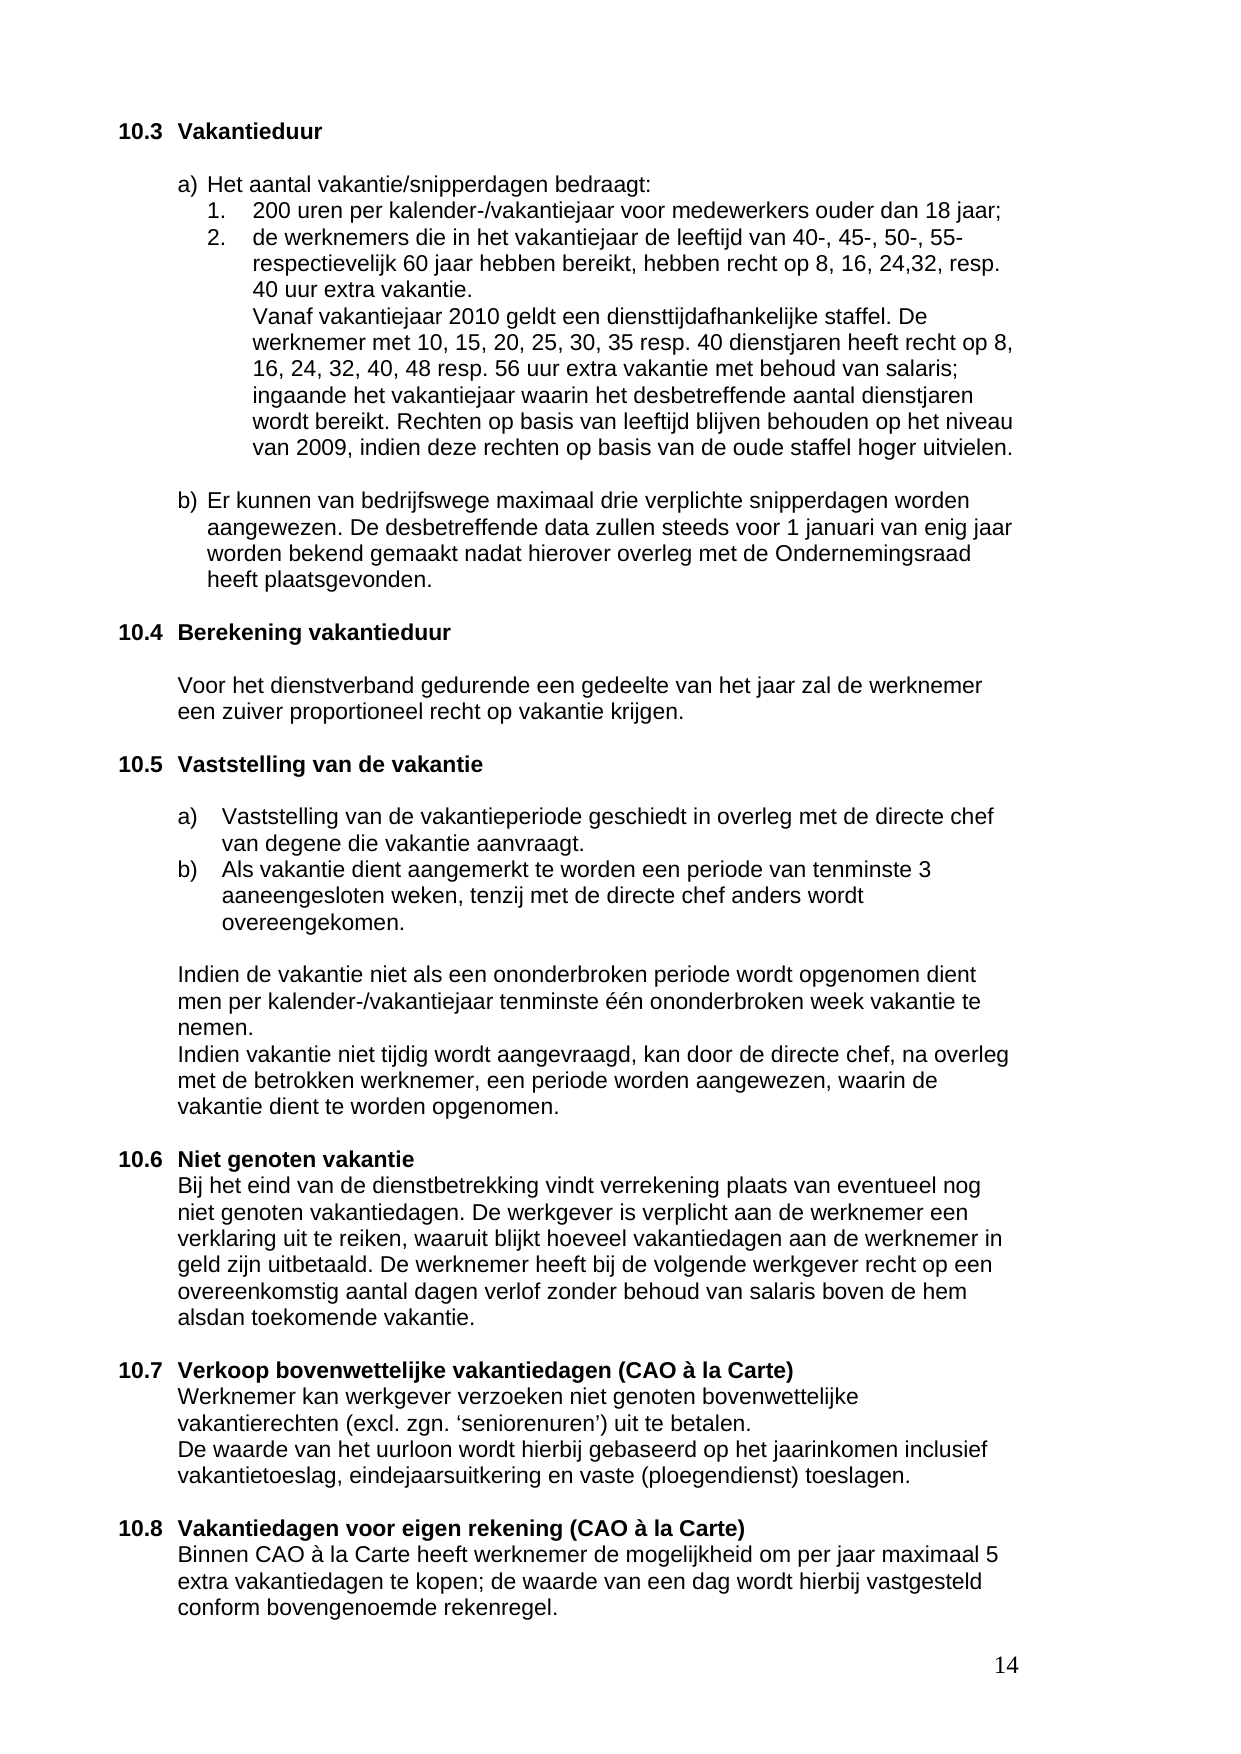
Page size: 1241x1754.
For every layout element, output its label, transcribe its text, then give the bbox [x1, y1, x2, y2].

list 200 uren per kalender-/vakantiejaar voor medewerkers ouder dan 18 jaar; [207, 197, 1019, 223]
list de werknemers die in het vakantiejaar de leeftijd van 40-, 45-, 50-, 55- respectievelijk 60 jaar hebben bereikt, hebben recht op 8, 16, 24,32, resp. 40 uur extra vakantie. Vanaf vakantiejaar 2010 geldt een diensttijdafhankelijke staffel. De werknemer met 10, 15, 20, 25, 30, 35 resp. 40 dienstjaren heeft recht op 8, 16, 24, 32, 40, 48 resp. 56 uur extra vakantie met behoud van salaris; ingaande het vakantiejaar waarin het desbetreffende aantal dienstjaren wordt bereikt. Rechten op basis van leeftijd blijven behouden op het niveau van 2009, indien deze rechten op basis van de oude staffel hoger uitvielen. [207, 223, 1019, 461]
text a) Vaststelling van de vakantieperiode geschiedt in overleg met de directe chef van degene die vakantie aanvraagt. [177, 803, 1019, 856]
text Bij het eind van de dienstbetrekking vindt verrekening plaats van eventueel nog niet genoten vakantiedagen. De werkgever is verplicht aan de werknemer een verklaring uit te reiken, waaruit blijkt hoeveel vakantiedagen aan de werknemer in geld zijn uitbetaald. De werknemer heeft bij de volgende werkgever recht op een overeenkomstig aantal dagen verlof zonder behoud van salaris boven de hem alsdan toekomende vakantie. [177, 1172, 1019, 1330]
list Vaststelling van de vakantie [118, 751, 1019, 777]
text Voor het dienstverband gedurende een gedeelte van het jaar zal de werknemer een zuiver proportioneel recht op vakantie krijgen. [118, 672, 1019, 724]
text b) Er kunnen van bedrijfswege maximaal drie verplichte snipperdagen worden aangewezen. De desbetreffende data zullen steeds voor 1 januari van enig jaar worden bekend gemaakt nadat hierover overleg met de Ondernemingsraad heeft plaatsgevonden. [177, 487, 1019, 592]
list Verkoop bovenwettelijke vakantiedagen (CAO à ) [118, 1357, 1019, 1383]
text De waarde van het uurloon wordt hierbij gebaseerd op het jaarinkomen inclusief vakantietoeslag, eindejaarsuitkering en vaste (ploegendienst) toeslagen. [177, 1436, 1019, 1488]
text Werknemer kan werkgever verzoeken niet genoten bovenwettelijke vakantierechten (excl. zgn. ‘seniorenuren’) uit te betalen. [177, 1383, 1019, 1436]
text 10.3 Vakantieduur [118, 118, 1019, 144]
text 10.4 Berekening vakantieduur [118, 619, 1019, 645]
text Indien vakantie niet tijdig wordt aangevraagd, kan door de directe chef, na overleg met de betrokken werknemer, een periode worden aangewezen, waarin de vakantie dient te worden opgenomen. [118, 1041, 1019, 1119]
text Indien de vakantie niet als een ononderbroken periode wordt opgenomen dient men per kalender-/vakantiejaar tenminste één ononderbroken week vakantie te nemen. [118, 961, 1019, 1041]
list Vakantiedagen voor eigen rekening (CAO à ) [118, 1515, 1019, 1541]
text b) Als vakantie dient aangemerkt te worden een periode van tenminste 3 aaneengesloten weken, tenzij met de directe chef anders wordt overeengekomen. [177, 856, 1019, 935]
list Niet genoten vakantie [118, 1146, 1019, 1172]
text Binnen CAO à heeft werknemer de mogelijkheid om per jaar maximaal 5 extra vakantiedagen te kopen; de waarde van een dag wordt hierbij vastgesteld conform bovengenoemde rekenregel. [177, 1541, 1019, 1620]
list Het aantal vakantie/snipperdagen bedraagt: [177, 171, 1019, 197]
